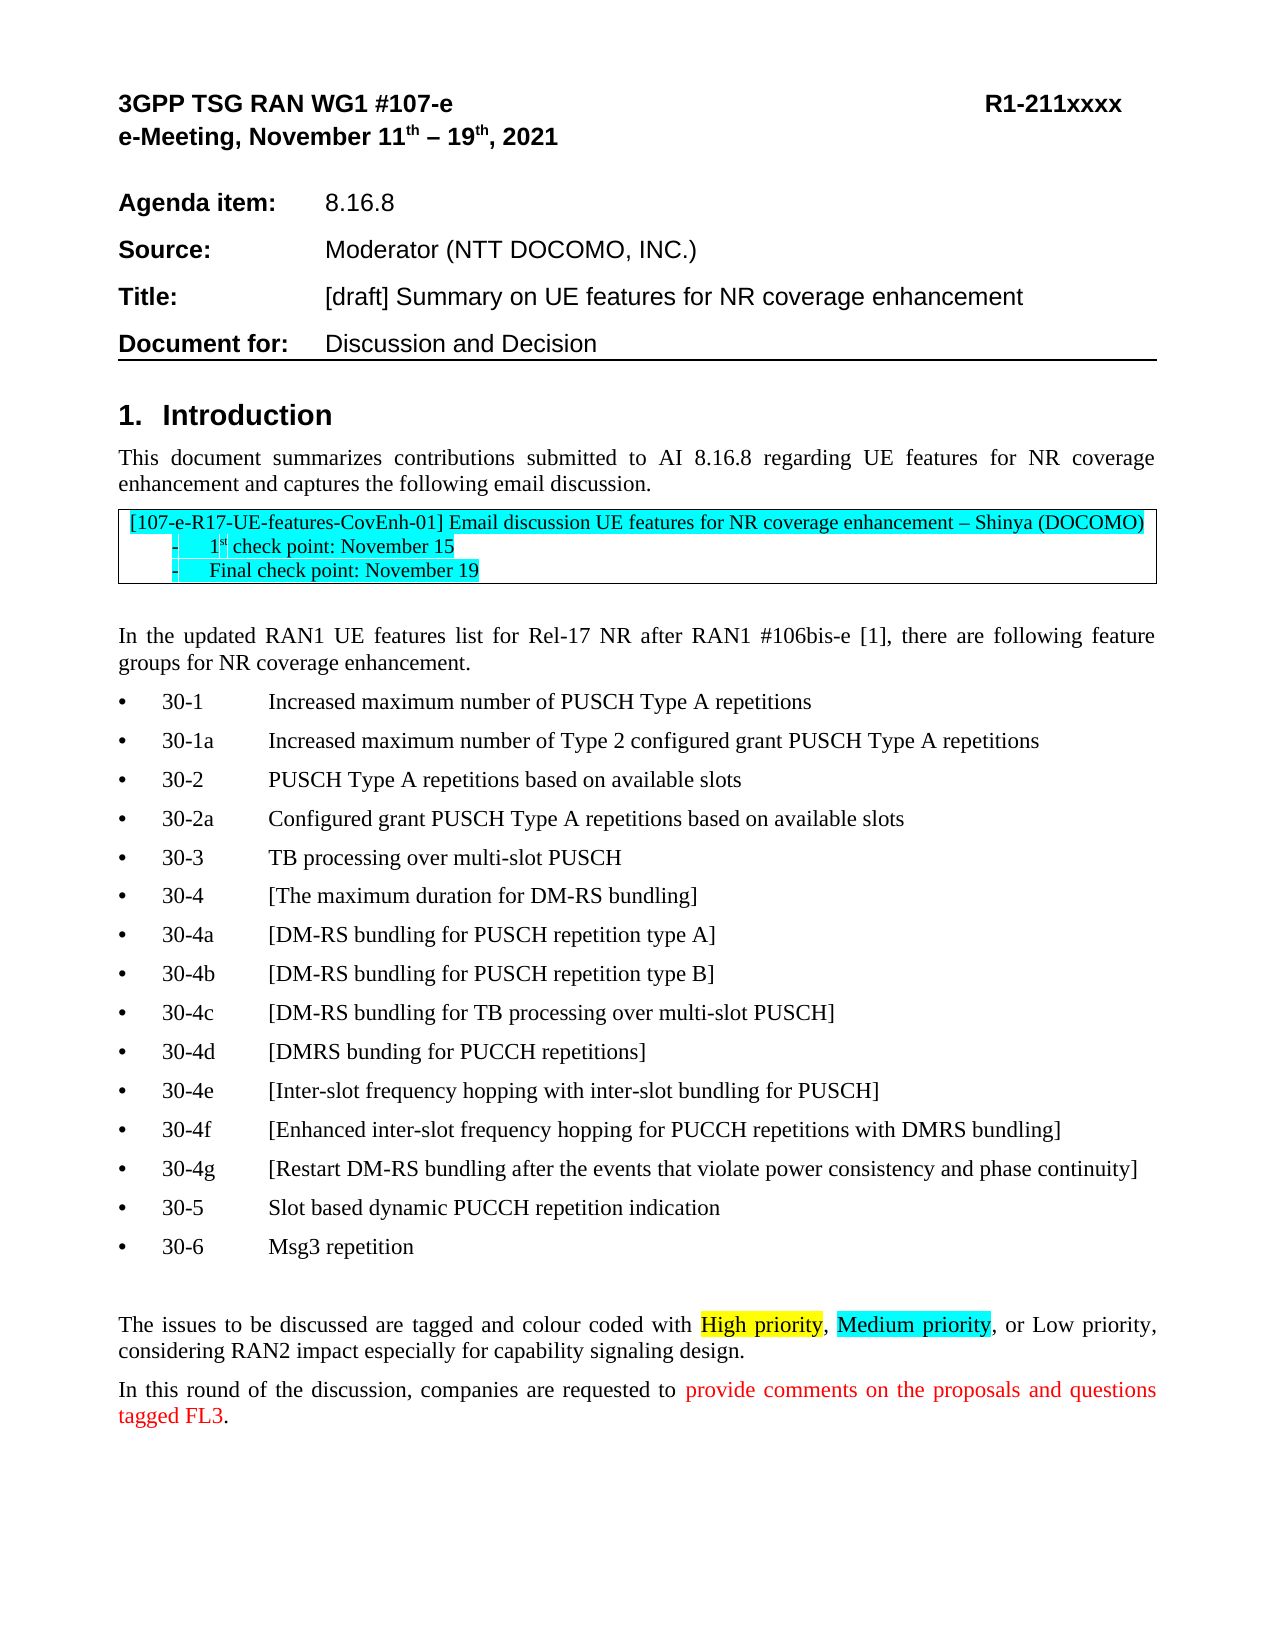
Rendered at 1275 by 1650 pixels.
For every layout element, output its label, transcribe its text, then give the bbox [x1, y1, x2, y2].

list 30-4e [Inter-slot frequency hopping with inter-slot bundling for PUSCH] [118, 1077, 1157, 1104]
list 30-4a [DM-RS bundling for PUSCH repetition type A] [118, 921, 1157, 948]
text Agenda item: 8.16.8 [118, 188, 1157, 216]
text This document summarizes contributions submitted to AI 8.16.8 regarding UE features for NR coverage enhancement and captures the following email discussion. [118, 444, 1157, 497]
text e-Meeting, November 11th – 19th, 2021 [118, 122, 1157, 150]
list 30-1 Increased maximum number of PUSCH Type A repetitions [118, 688, 1157, 714]
text Document for: Discussion and Decision [118, 329, 1157, 359]
text The issues to be discussed are tagged and colour coded with High priority, Medium priority, or Low priority, considering RAN2 impact especially for capability signaling design. [118, 1311, 1157, 1363]
text Source: Moderator (NTT DOCOMO, INC.) [118, 235, 1157, 263]
list 30-2a Configured grant PUSCH Type A repetitions based on available slots [118, 804, 1157, 831]
text In the updated RAN1 UE features list for Rel-17 NR after RAN1 #106bis-e [1], there are following feature groups for NR coverage enhancement. [118, 622, 1157, 675]
list 30-6 Msg3 repetition [118, 1233, 1157, 1259]
list 30-4f [Enhanced inter-slot frequency hopping for PUCCH repetitions with DMRS bundling] [118, 1116, 1157, 1143]
text In this round of the discussion, companies are requested to provide comments on the proposals and questions tagged FL3. [118, 1376, 1157, 1429]
text Title: [draft] Summary on UE features for NR coverage enhancement [118, 282, 1157, 310]
list 30-5 Slot based dynamic PUCCH repetition indication [118, 1194, 1157, 1221]
list 30-2 PUSCH Type A repetitions based on available slots [118, 766, 1157, 792]
list 30-4d [DMRS bunding for PUCCH repetitions] [118, 1038, 1157, 1065]
table_header [107-e-R17-UE-features-CovEnh-01] Email discussion UE features for NR coverage enhancement – Shinya (DOCOMO) 1st check point: November 15 Final check point: November 19 [119, 510, 1156, 582]
list 30-1a Increased maximum number of Type 2 configured grant PUSCH Type A repetitions [118, 727, 1157, 753]
list 30-4 [The maximum duration for DM-RS bundling] [118, 882, 1157, 909]
text 3GPP TSG RAN WG1 #107-e R1-211xxxx [118, 89, 1157, 117]
list 30-3 TB processing over multi-slot PUSCH [118, 843, 1157, 870]
list 30-4b [DM-RS bundling for PUSCH repetition type B] [118, 960, 1157, 987]
subtitle Introduction [118, 398, 1157, 432]
list 30-4g [Restart DM-RS bundling after the events that violate power consistency and phase continuity] [118, 1155, 1157, 1182]
list 30-4c [DM-RS bundling for TB processing over multi-slot PUSCH] [118, 999, 1157, 1026]
